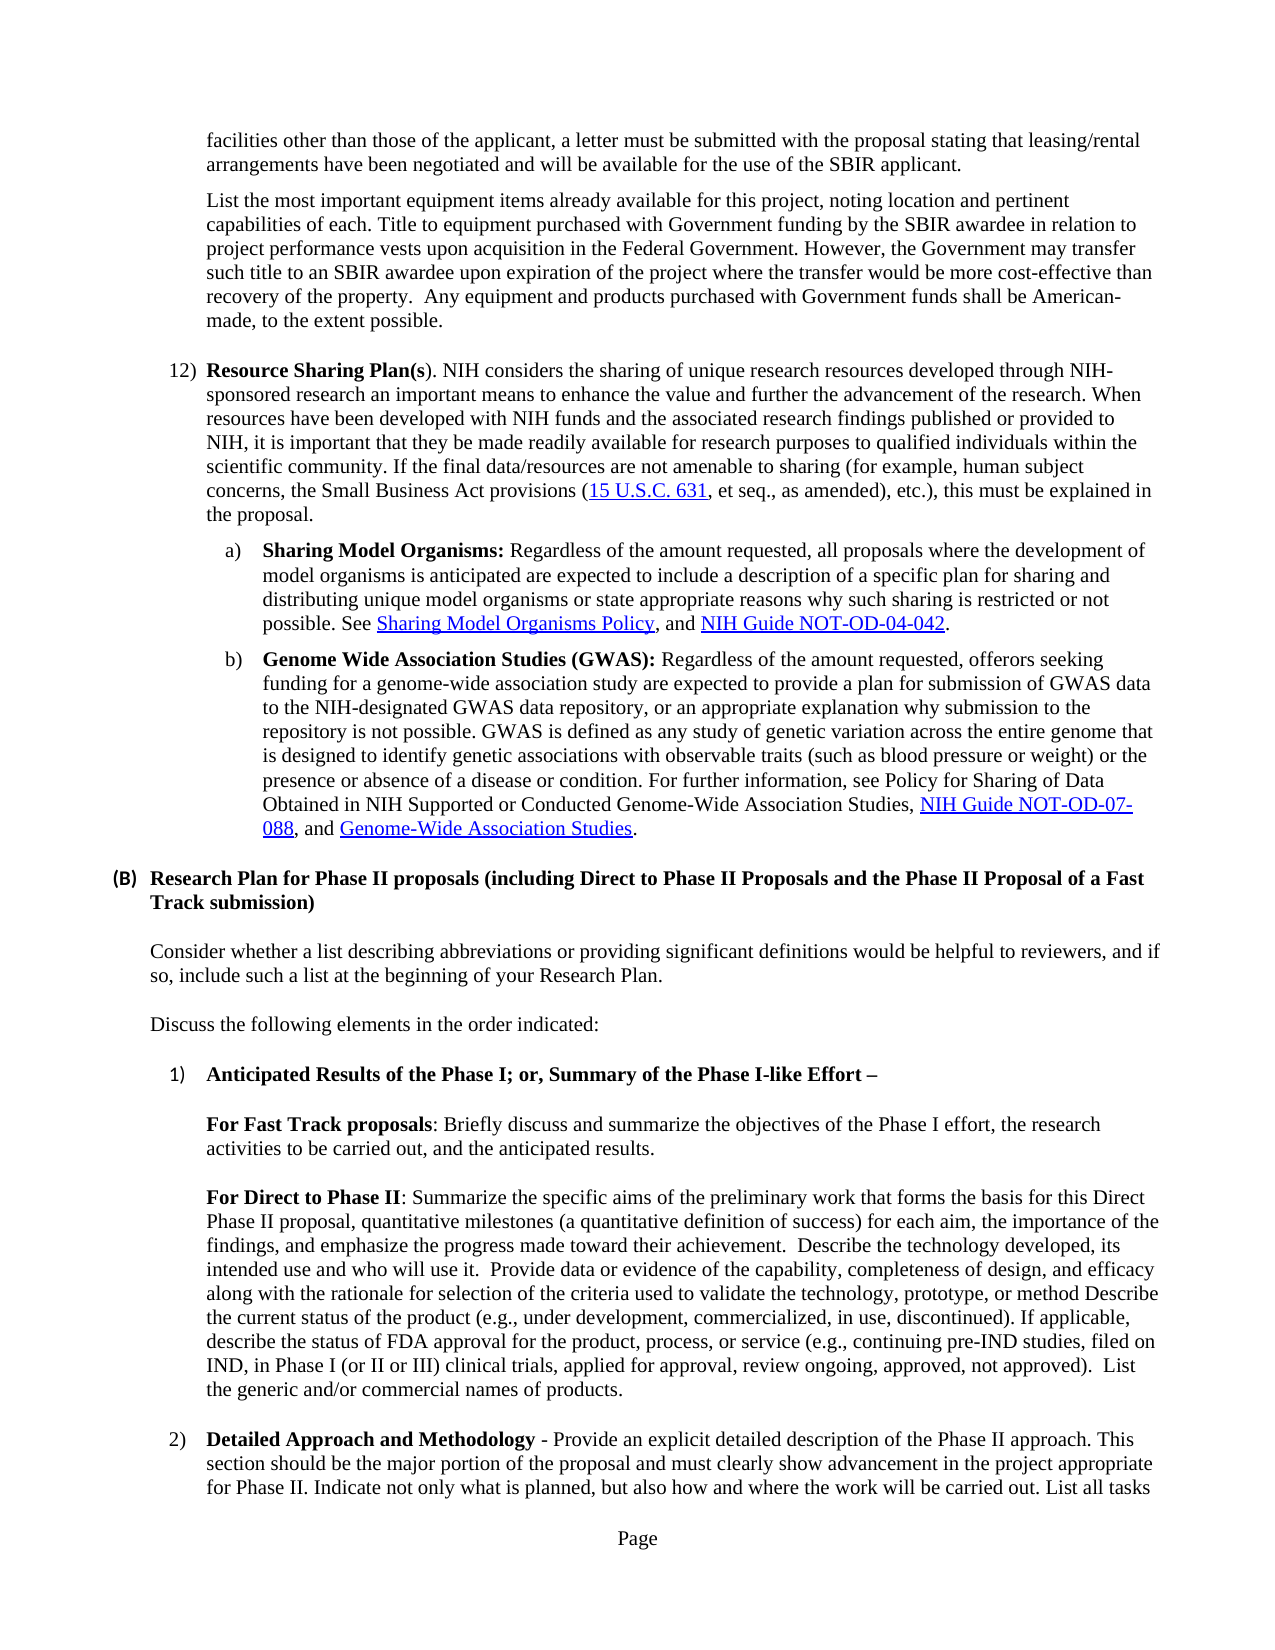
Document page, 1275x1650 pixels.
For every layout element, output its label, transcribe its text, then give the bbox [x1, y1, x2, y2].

list For Fast Track proposals: Briefly discuss and summarize the objectives of the Phase I effort, the research activities to be carried out, and the anticipated results. [206, 1112, 1162, 1160]
list Sharing Model Organisms: Regardless of the amount requested, all proposals where the development of model organisms is anticipated are expected to include a description of a specific plan for sharing and distributing unique model organisms or state appropriate reasons why such sharing is restricted or not possible. See Sharing Model Organisms Policy, and NIH Guide NOT-OD-04-042. [225, 538, 1162, 635]
list For Direct to Phase II: Summarize the specific aims of the preliminary work that forms the basis for this Direct Phase II proposal, quantitative milestones (a quantitative definition of success) for each aim, the importance of the findings, and emphasize the progress made toward their achievement. Describe the technology developed, its intended use and who will use it. Provide data or evidence of the capability, completeness of design, and efficacy along with the rationale for selection of the criteria used to validate the technology, prototype, or method Describe the current status of the product (e.g., under development, commercialized, in use, discontinued). If applicable, describe the status of FDA approval for the product, process, or service (e.g., continuing pre-IND studies, filed on IND, in Phase I (or II or III) clinical trials, applied for approval, review ongoing, approved, not approved). List the generic and/or commercial names of products. [206, 1185, 1162, 1401]
list Resource Sharing Plan(s). NIH considers the sharing of unique research resources developed through NIH-sponsored research an important means to enhance the value and further the advancement of the research. When resources have been developed with NIH funds and the associated research findings published or provided to NIH, it is important that they be made readily available for research purposes to qualified individuals within the scientific community. If the final data/resources are not amenable to sharing (for example, human subject concerns, the Small Business Act provisions (15 U.S.C. 631, et seq., as amended), etc.), this must be explained in the proposal. [169, 357, 1162, 526]
list Discuss the following elements in the order indicated: [150, 1012, 1162, 1036]
list Genome Wide Association Studies (GWAS): Regardless of the amount requested, offerors seeking funding for a genome-wide association study are expected to provide a plan for submission of GWAS data to the NIH-designated GWAS data repository, or an appropriate explanation why submission to the repository is not possible. GWAS is defined as any study of genetic variation across the entire genome that is designed to identify genetic associations with observable traits (such as blood pressure or weight) or the presence or absence of a disease or condition. For further information, see Policy for Sharing of Data Obtained in NIH Supported or Conducted Genome-Wide Association Studies, NIH Guide NOT-OD-07-088, and Genome-Wide Association Studies. [225, 647, 1162, 840]
list List the most important equipment items already available for this project, noting location and pertinent capabilities of each. Title to equipment purchased with Government funding by the SBIR awardee in relation to project performance vests upon acquisition in the Federal Government. However, the Government may transfer such title to an SBIR awardee upon expiration of the project where the transfer would be more cost-effective than recovery of the property. Any equipment and products purchased with Government funds shall be American-made, to the extent possible. [206, 188, 1162, 332]
list Anticipated Results of the Phase I; or, Summary of the Phase I-like Effort – [169, 1061, 1162, 1087]
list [169, 127, 1162, 176]
list Consider whether a list describing abbreviations or providing significant definitions would be helpful to reviewers, and if so, include such a list at the beginning of your Research Plan. [150, 939, 1162, 987]
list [169, 1426, 1162, 1499]
list Research Plan for Phase II proposals (including Direct to Phase II Proposals and the Phase II Proposal of a Fast Track submission) [112, 865, 1162, 914]
